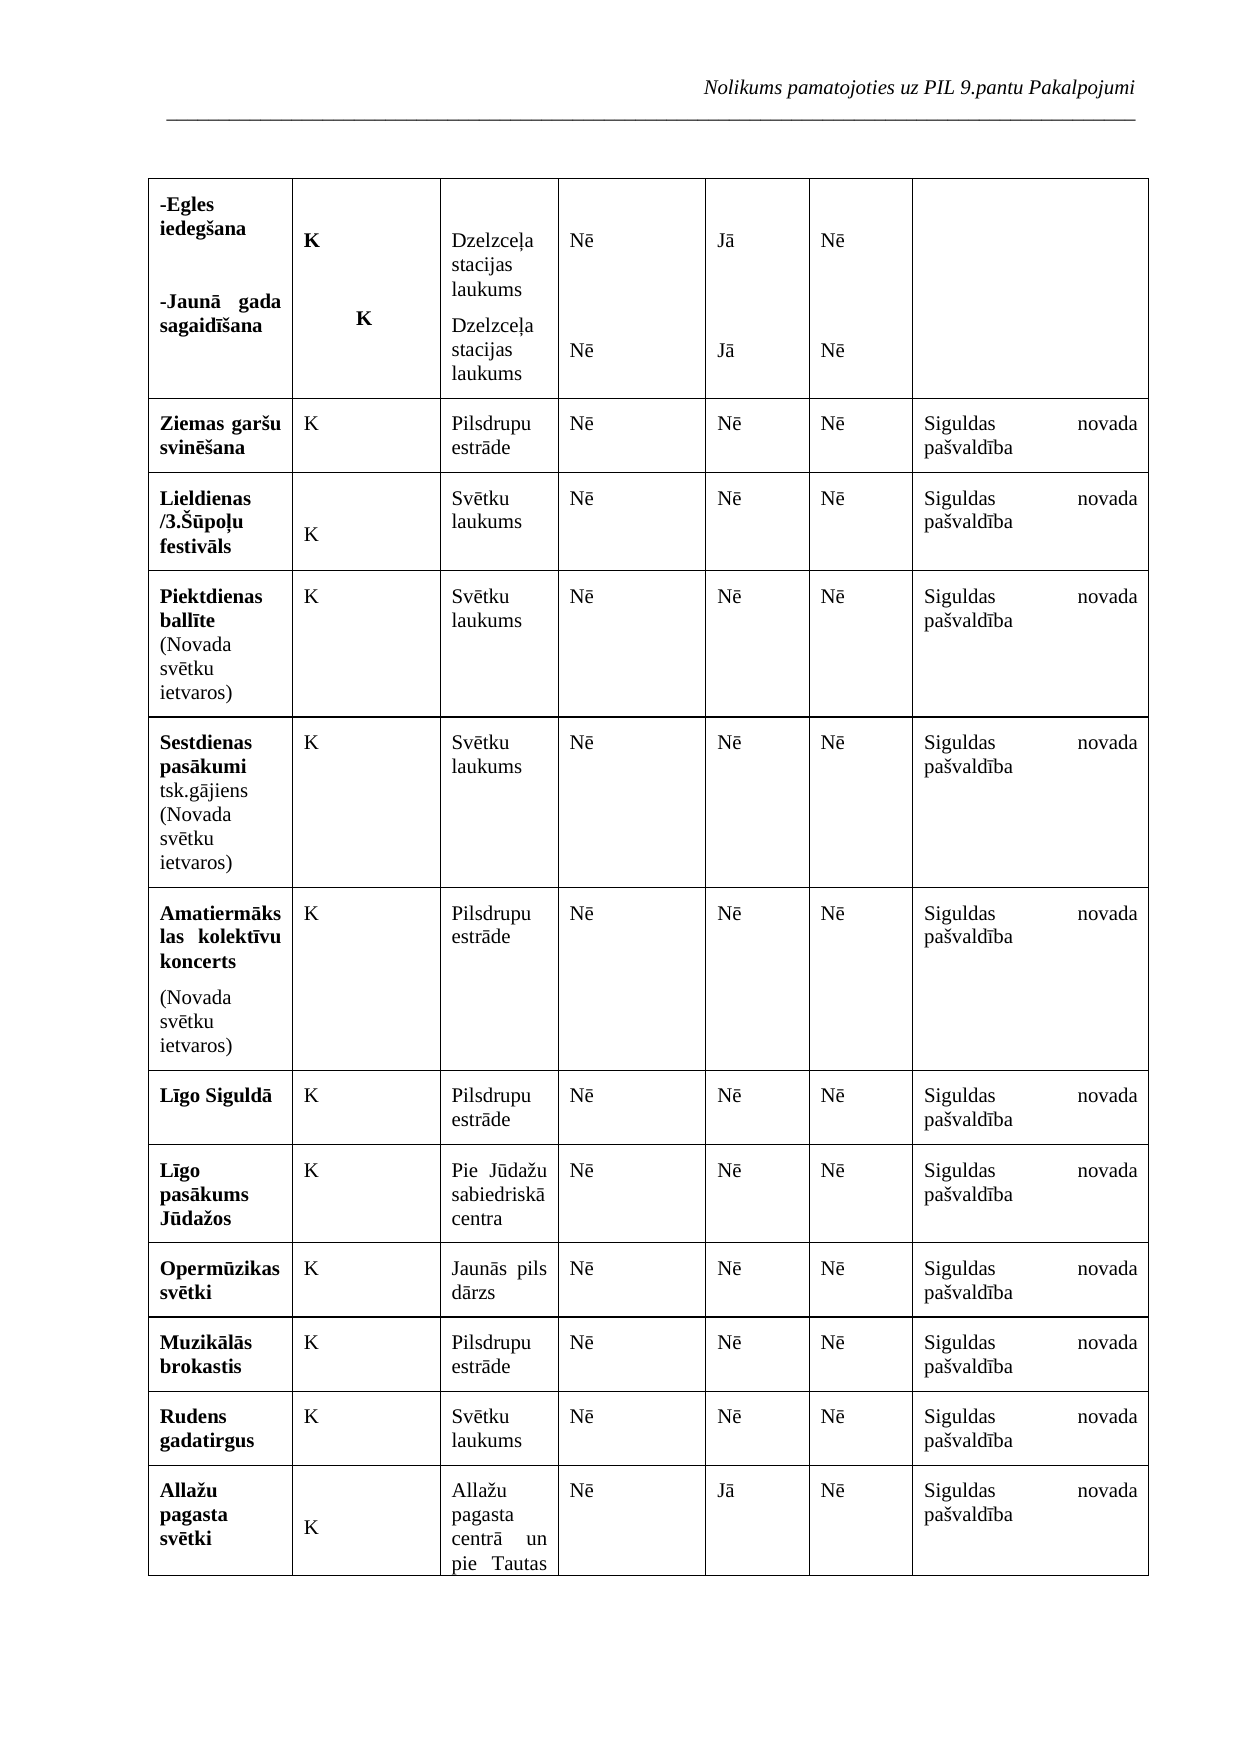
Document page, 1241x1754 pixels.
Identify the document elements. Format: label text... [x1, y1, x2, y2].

table_cell K [293, 473, 440, 570]
table_cell Pilsdrupu estrāde [441, 399, 558, 472]
table_cell Nē Jā Jā [706, 179, 809, 398]
table_cell Siguldas novada pašvaldība [913, 718, 1148, 887]
table_cell Nē Nē Nē [559, 179, 705, 398]
table_cell Piektdienas ballīte (Novada svētku ietvaros) [149, 571, 292, 716]
table_cell Pilsdrupu estrāde [441, 888, 558, 1070]
table_cell Opermūzikas svētki [149, 1243, 292, 1316]
table_cell K [293, 399, 440, 472]
table_cell Svētku laukums [441, 473, 558, 570]
table_cell Nē [810, 473, 912, 570]
table_cell Siguldas novada pašvaldība [913, 1392, 1148, 1465]
table_cell K [293, 571, 440, 716]
table_cell Nē [810, 399, 912, 472]
table_cell Svētku laukums [441, 1392, 558, 1465]
table_cell Amatiermākslas kolektīvu koncerts (Novada svētku ietvaros) [149, 888, 292, 1070]
table_cell Nē [559, 399, 705, 472]
table_cell Nē [810, 718, 912, 887]
table_cell Siguldas novada pašvaldība [913, 399, 1148, 472]
table_cell Nē [706, 888, 809, 1070]
table_cell Siguldas novada pašvaldība [913, 1318, 1148, 1391]
table_cell Nē [706, 1145, 809, 1242]
table_cell Siguldas novada pašvaldība [913, 473, 1148, 570]
table_cell Siguldas novada pašvaldība [913, 1243, 1148, 1316]
table_cell Nē [706, 1392, 809, 1465]
table_cell K [293, 1318, 440, 1391]
table_cell Ziemas garšu svinēšana [149, 399, 292, 472]
table_cell Siguldas novada pašvaldība [913, 571, 1148, 716]
table_cell Nē [706, 571, 809, 716]
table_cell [913, 1466, 1148, 1574]
table_cell Nē [559, 1392, 705, 1465]
table_cell Nē [706, 1243, 809, 1316]
table_cell Nē [810, 571, 912, 716]
table_cell Nē [810, 1071, 912, 1144]
table_cell Nē Nē Nē [810, 179, 912, 398]
table_cell Rudens gadatirgus [149, 1392, 292, 1465]
table_cell K [293, 1145, 440, 1242]
table_cell Nē [810, 888, 912, 1070]
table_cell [149, 1466, 292, 1574]
table_cell Pilsdrupu estrāde [441, 1071, 558, 1144]
table_cell Nē [810, 1392, 912, 1465]
table_cell Nē [810, 1243, 912, 1316]
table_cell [441, 179, 558, 398]
table_cell K [293, 1071, 440, 1144]
table_cell Nē [706, 399, 809, 472]
table_cell Jaunās pils dārzs [441, 1243, 558, 1316]
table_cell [913, 179, 1148, 398]
table_cell Nē [559, 473, 705, 570]
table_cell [149, 179, 292, 398]
table_cell Siguldas novada pašvaldība [913, 888, 1148, 1070]
table_cell K [293, 888, 440, 1070]
table_cell Sestdienas pasākumi tsk.gājiens (Novada svētku ietvaros) [149, 718, 292, 887]
table_cell K [293, 1466, 440, 1574]
table_cell Svētku laukums [441, 571, 558, 716]
table_cell Nē [706, 1318, 809, 1391]
table_cell Pie Jūdažu sabiedriskā centra [441, 1145, 558, 1242]
table_cell Nē [706, 473, 809, 570]
table_cell Līgo Siguldā [149, 1071, 292, 1144]
table_cell Nē [559, 1318, 705, 1391]
table_cell Muzikālās brokastis [149, 1318, 292, 1391]
table_cell Lieldienas /3.Šūpoļu festivāls [149, 473, 292, 570]
table_cell Pilsdrupu estrāde [441, 1318, 558, 1391]
table_cell K [293, 718, 440, 887]
table_cell K [293, 1392, 440, 1465]
table_cell Nē [559, 571, 705, 716]
table_cell Nē [559, 1071, 705, 1144]
table_cell Svētku laukums [441, 718, 558, 887]
table_cell Siguldas novada pašvaldība [913, 1071, 1148, 1144]
table_cell Jā [706, 1466, 809, 1574]
table_cell K [293, 1243, 440, 1316]
table_cell Nē [810, 1145, 912, 1242]
table_cell Nē [559, 718, 705, 887]
table_cell Līgo pasākums Jūdažos [149, 1145, 292, 1242]
table_cell Nē [810, 1466, 912, 1574]
table_cell Nē [810, 1318, 912, 1391]
table_cell K K K [293, 179, 440, 398]
table_cell Nē [706, 1071, 809, 1144]
table_cell Nē [559, 1243, 705, 1316]
table_cell Nē [559, 1145, 705, 1242]
table_cell Nē [706, 718, 809, 887]
table_cell Nē [559, 888, 705, 1070]
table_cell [441, 1466, 558, 1574]
table_cell Nē [559, 1466, 705, 1574]
table_cell Siguldas novada pašvaldība [913, 1145, 1148, 1242]
